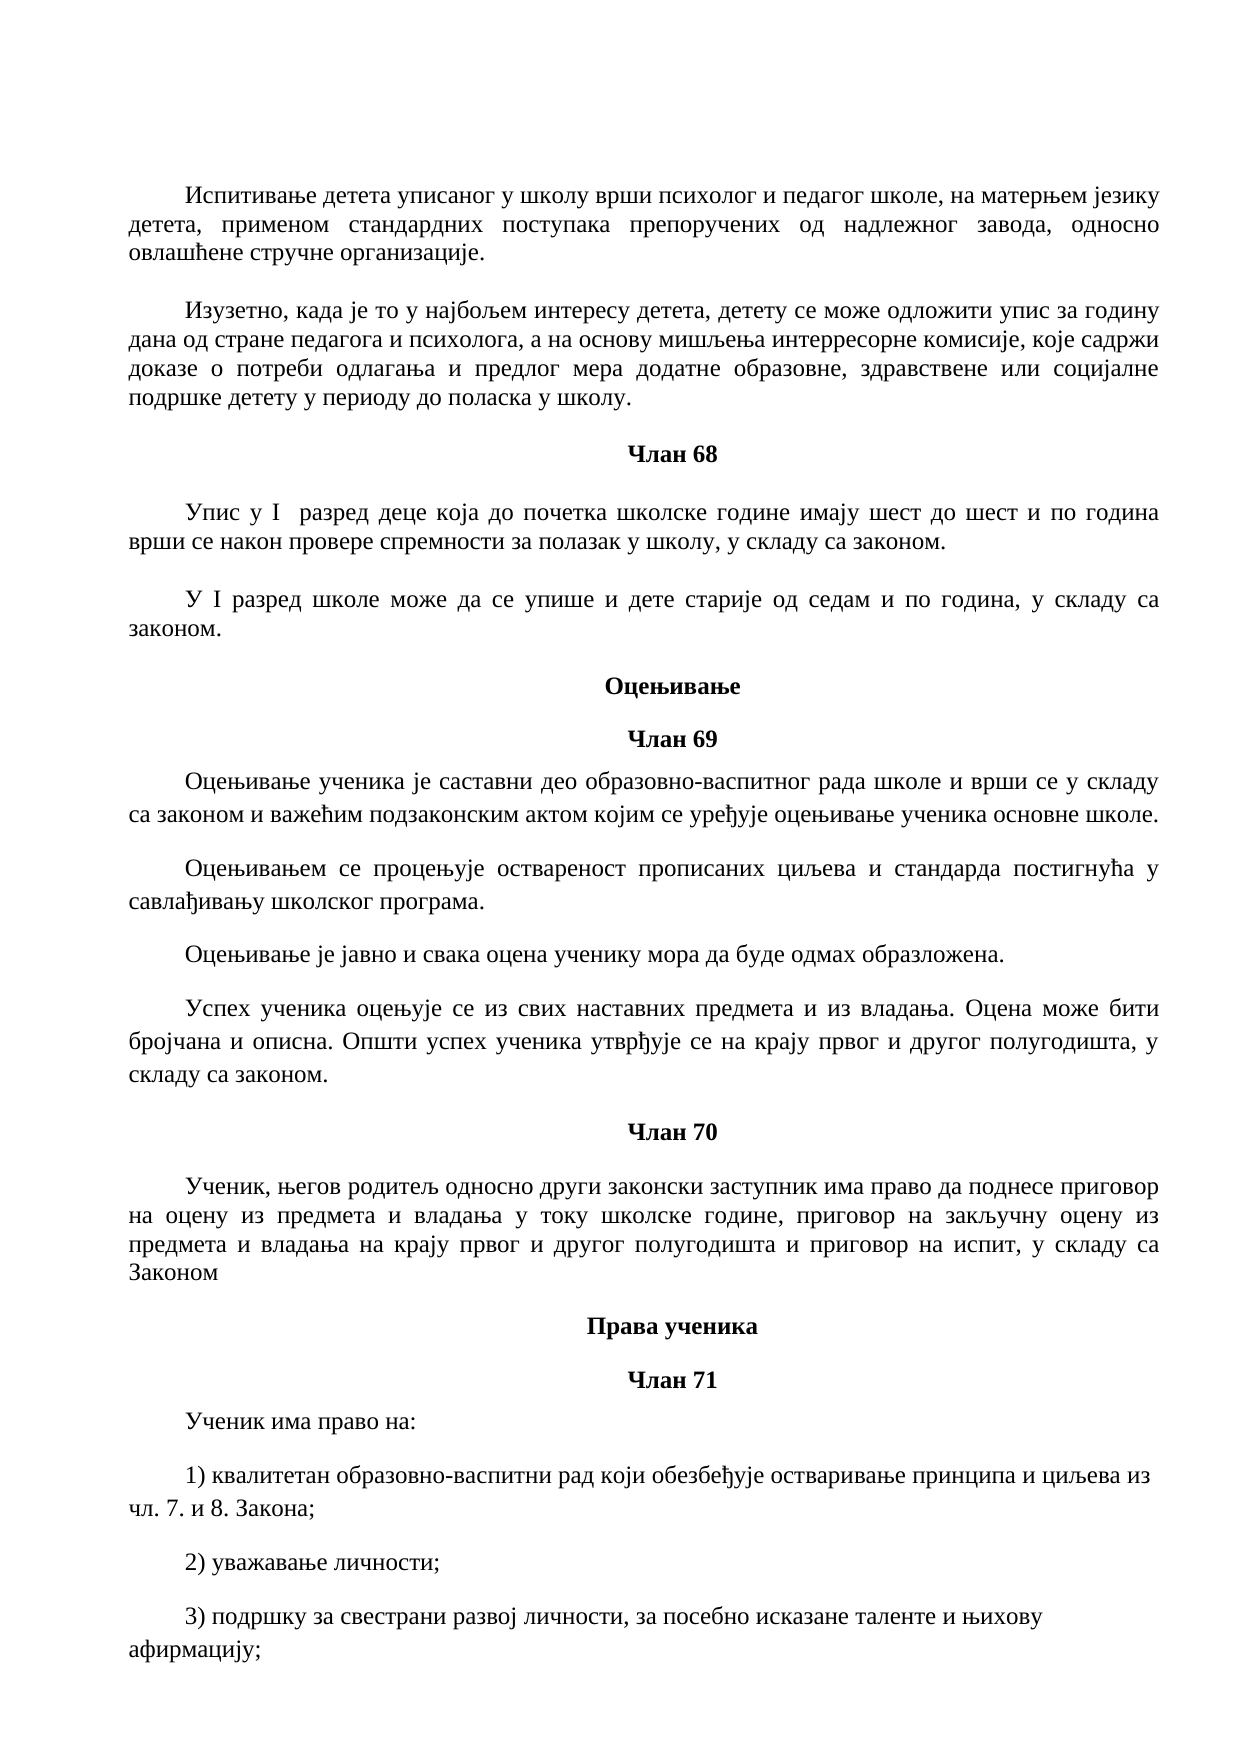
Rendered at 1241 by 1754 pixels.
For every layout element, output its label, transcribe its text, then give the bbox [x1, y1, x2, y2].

text 2) уважавање личности; [128, 1547, 1160, 1576]
text Оцењивање је јавно и свака оцена ученику мора да буде одмах образложена. [128, 939, 1160, 968]
text Оцењивање ученика је саставни део образовно-васпитног рада школе и врши се у складу са законом и важећим подзаконским актом којим се уређује оцењивање ученика основне школе. [128, 766, 1160, 828]
text 1) квалитетан образовно-васпитни рад који обезбеђује остваривање принципа и циљева из чл. 7. и 8. Закона; [128, 1460, 1160, 1522]
text Ученик има право на: [128, 1406, 1160, 1435]
text Оцењивањем се процењује оствареност прописаних циљева и стандарда постигнућа у савлађивању школског програма. [128, 853, 1160, 914]
text Ученик, његов родитељ односно други законски заступник има право да поднесе приговор на оцену из предмета и владања у току школске године, приговор на закључну оцену из предмета и владања на крају првог и другог полугодишта и приговор на испит, у складу са Законом [128, 1171, 1160, 1286]
text Члан 71 [128, 1365, 1160, 1394]
text Упис у I разред деце која до почетка школске године имају шест до шест и по година врши се након провере спремности за полазак у школу, у складу са законом. [128, 497, 1160, 555]
text Права ученика [128, 1311, 1160, 1340]
text Члан 70 [128, 1117, 1160, 1146]
text Оцењивање [128, 671, 1160, 699]
text Изузетно, када је то у најбољем интересу детета, детету се може одложити упис за годину дана од стране педагога и психолога, а на основу мишљења интерресорне комисије, које садржи доказе о потреби одлагања и предлог мера додатне образовне, здравствене или социјалне подршке детету у периоду до поласка у школу. [128, 295, 1160, 410]
text 3) подршку за свестрани развој личности, за посебно исказане таленте и њихову афирмацију; [128, 1601, 1160, 1663]
text У I разред школе може да се упише и дете старије од седам и по година, у складу са законом. [128, 584, 1160, 642]
text Члан 68 [128, 439, 1160, 468]
text Члан 69 [128, 724, 1160, 753]
text Успех ученика оцењује се из свих наставних предмета и из владања. Оцена може бити бројчана и описна. Општи успех ученика утврђује се на крају првог и другог полугодишта, у складу са законом. [128, 993, 1160, 1088]
text Испитивање детета уписаног у школу врши психолог и педагог школе, на матерњем језику детета, применом стандардних поступака препоручених од надлежног завода, односно овлашћене стручне организације. [128, 180, 1160, 266]
